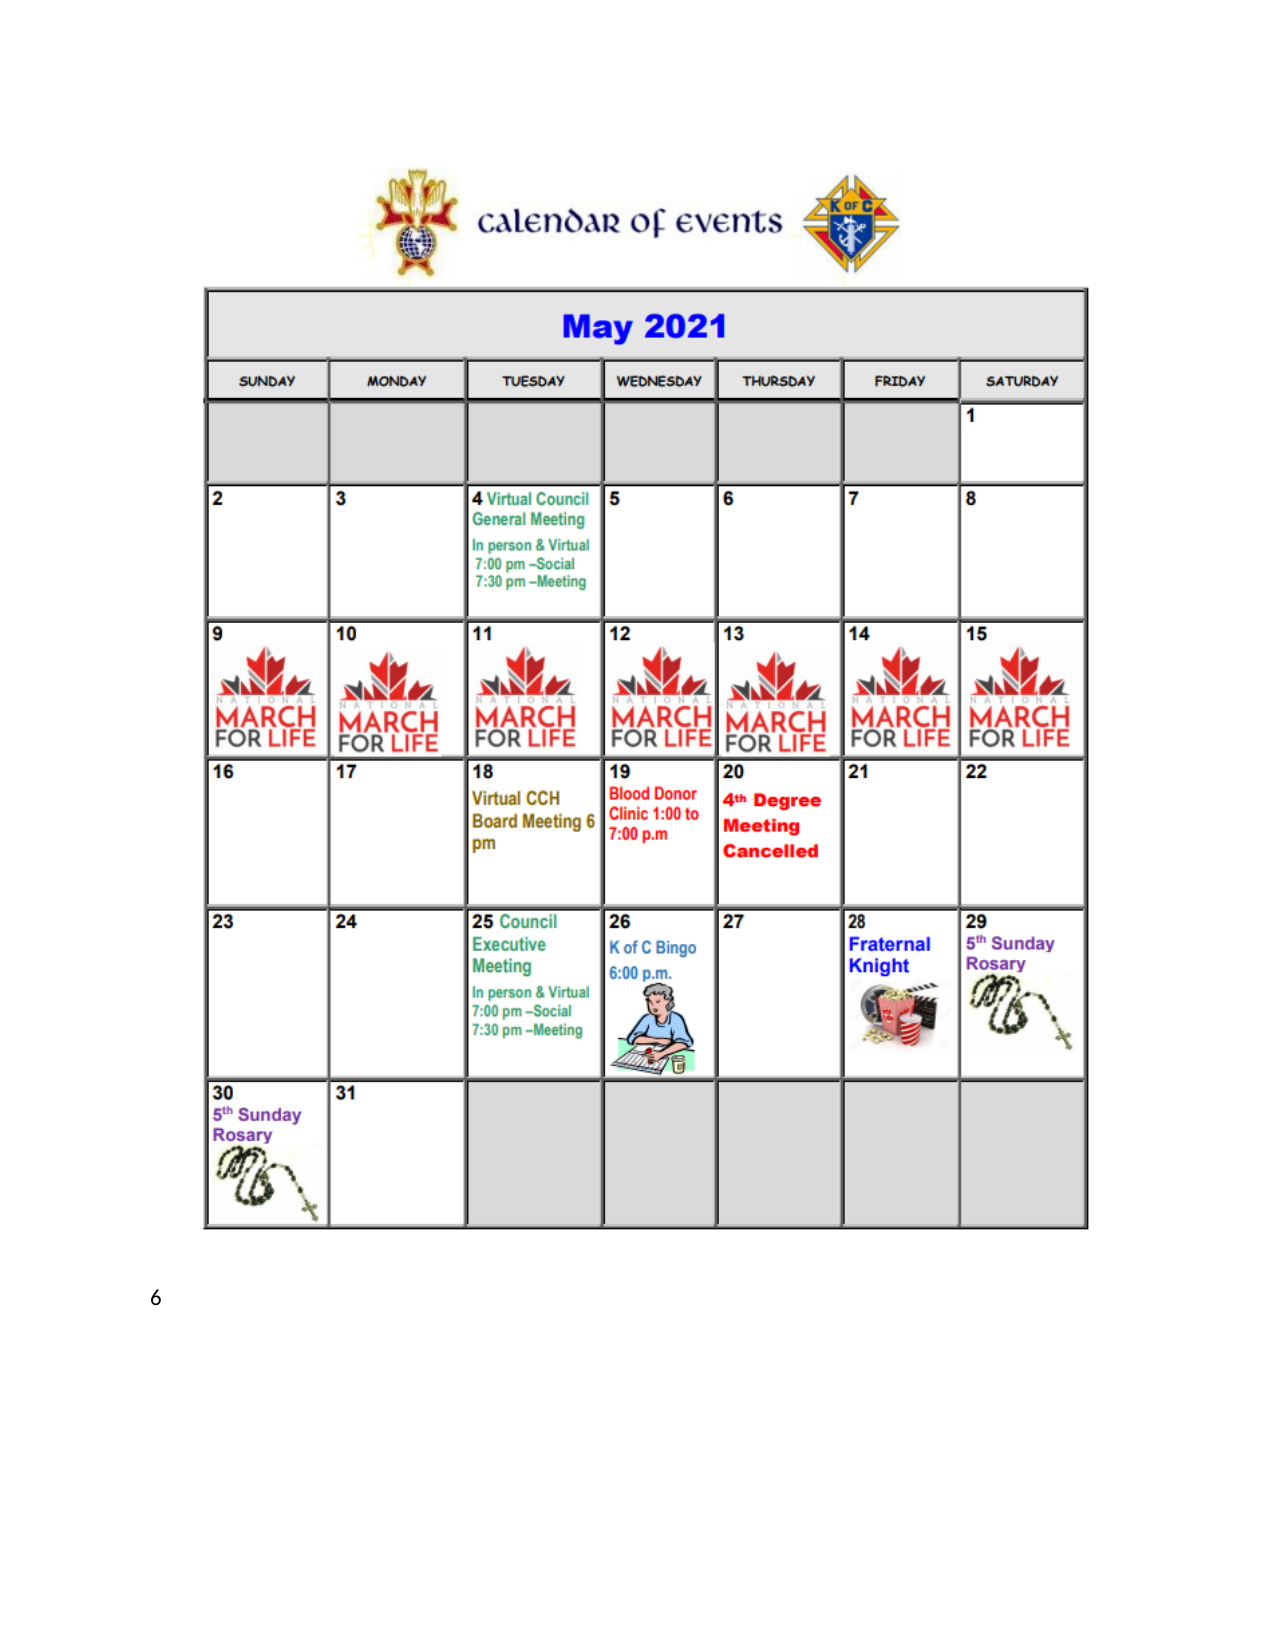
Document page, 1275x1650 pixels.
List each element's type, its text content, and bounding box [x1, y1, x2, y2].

text 6 [150, 1279, 1125, 1500]
picture [150, 150, 1125, 1279]
